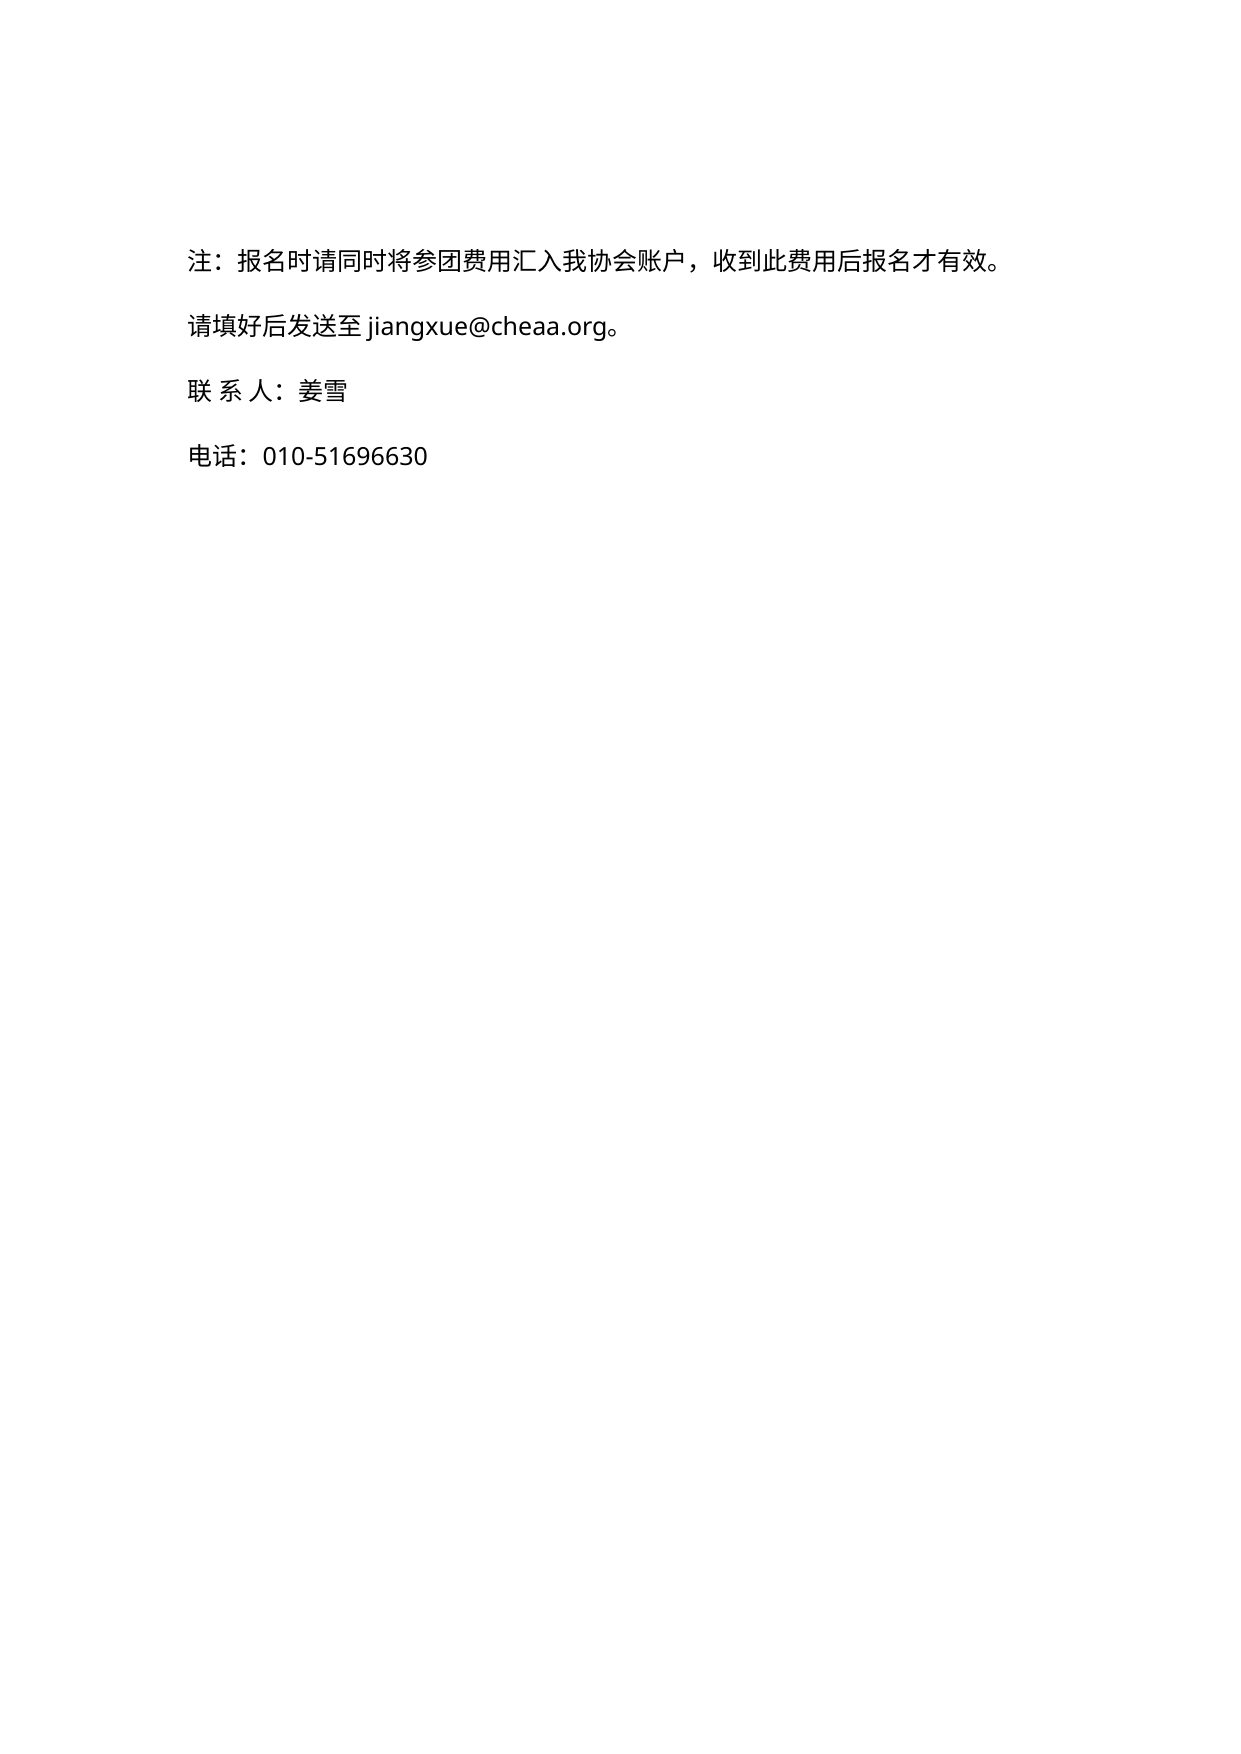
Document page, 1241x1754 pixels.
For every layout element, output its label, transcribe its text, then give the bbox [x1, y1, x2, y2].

text 请填好后发送至jiangxue@cheaa.org。 [187, 292, 1053, 357]
text 电话：010-51696630 [187, 422, 1053, 487]
text 注：报名时请同时将参团费用汇入我协会账户，收到此费用后报名才有效。 [187, 227, 1053, 292]
text 联 系 人：姜雪 [187, 357, 1053, 422]
